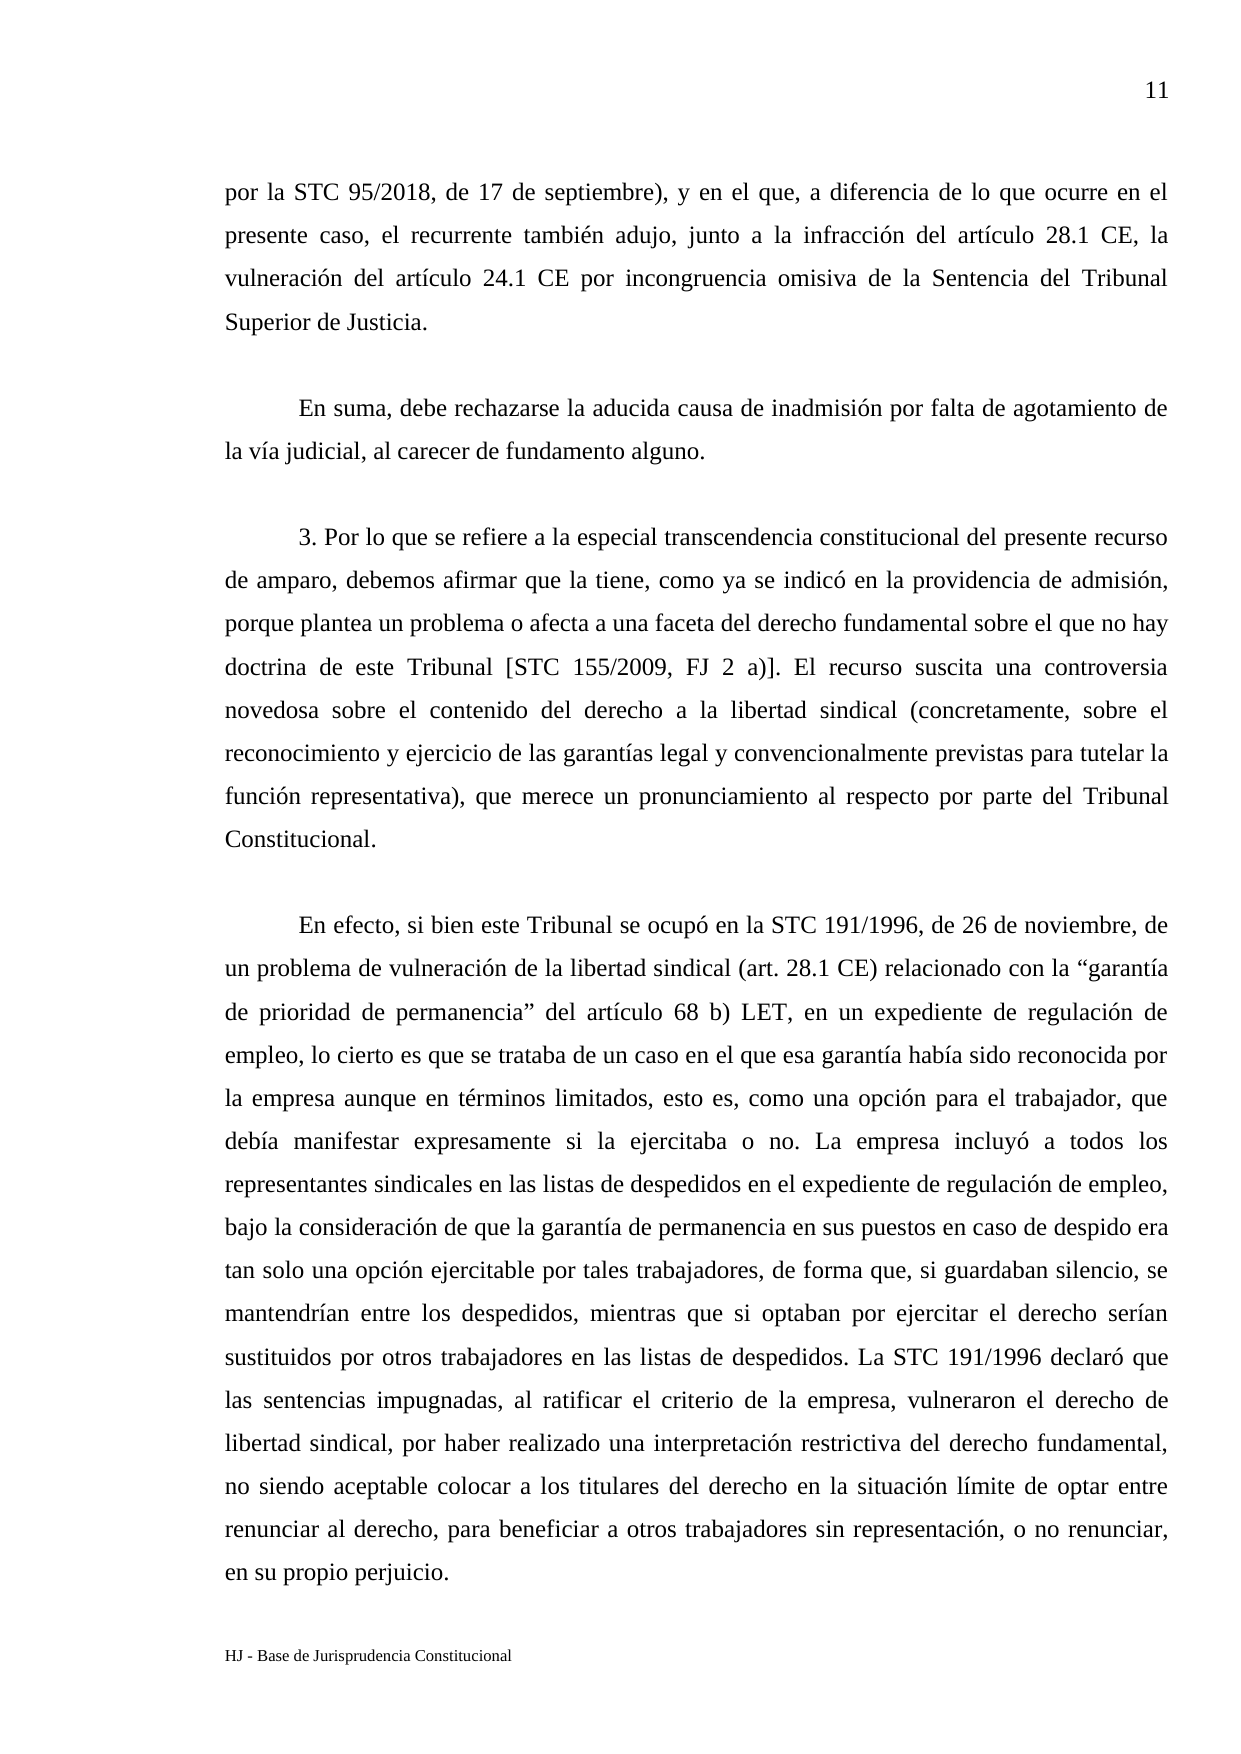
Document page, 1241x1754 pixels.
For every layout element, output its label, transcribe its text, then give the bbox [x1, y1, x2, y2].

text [224, 177, 1169, 335]
text 3. Por lo que se refiere a la especial transcendencia constitucional del presente recurso de amparo, debemos afirmar que la tiene, como ya se indicó en la providencia de admisión, porque plantea un problema o afecta a una faceta del derecho fundamental sobre el que no hay doctrina de este Tribunal [STC 155/2009, FJ 2 a)]. El recurso suscita una controversia novedosa sobre el contenido del derecho a la libertad sindical (concretamente, sobre el reconocimiento y ejercicio de las garantías legal y convencionalmente previstas para tutelar la función representativa), que merece un pronunciamiento al respecto por parte del Tribunal Constitucional. [224, 522, 1169, 853]
text En efecto, si bien este Tribunal se ocupó en la STC 191/1996, de 26 de noviembre, de un problema de vulneración de la libertad sindical (art. 28.1 CE) relacionado con la “garantía de prioridad de permanencia” del artículo 68 b) LET, en un expediente de regulación de empleo, lo cierto es que se trataba de un caso en el que esa garantía había sido reconocida por la empresa aunque en términos limitados, esto es, como una opción para el trabajador, que debía manifestar expresamente si la ejercitaba o no. La empresa incluyó a todos los representantes sindicales en las listas de despedidos en el expediente de regulación de empleo, bajo la consideración de que la garantía de permanencia en sus puestos en caso de despido era tan solo una opción ejercitable por tales trabajadores, de forma que, si guardaban silencio, se mantendrían entre los despedidos, mientras que si optaban por ejercitar el derecho serían sustituidos por otros trabajadores en las listas de despedidos. La STC 191/1996 declaró que las sentencias impugnadas, al ratificar el criterio de la empresa, vulneraron el derecho de libertad sindical, por haber realizado una interpretación restrictiva del derecho fundamental, no siendo aceptable colocar a los titulares del derecho en la situación límite de optar entre renunciar al derecho, para beneficiar a otros trabajadores sin representación, o no renunciar, en su propio perjuicio. [224, 910, 1169, 1586]
text En suma, debe rechazarse la aducida causa de inadmisión por falta de agotamiento de la vía judicial, al carecer de fundamento alguno. [224, 393, 1169, 465]
